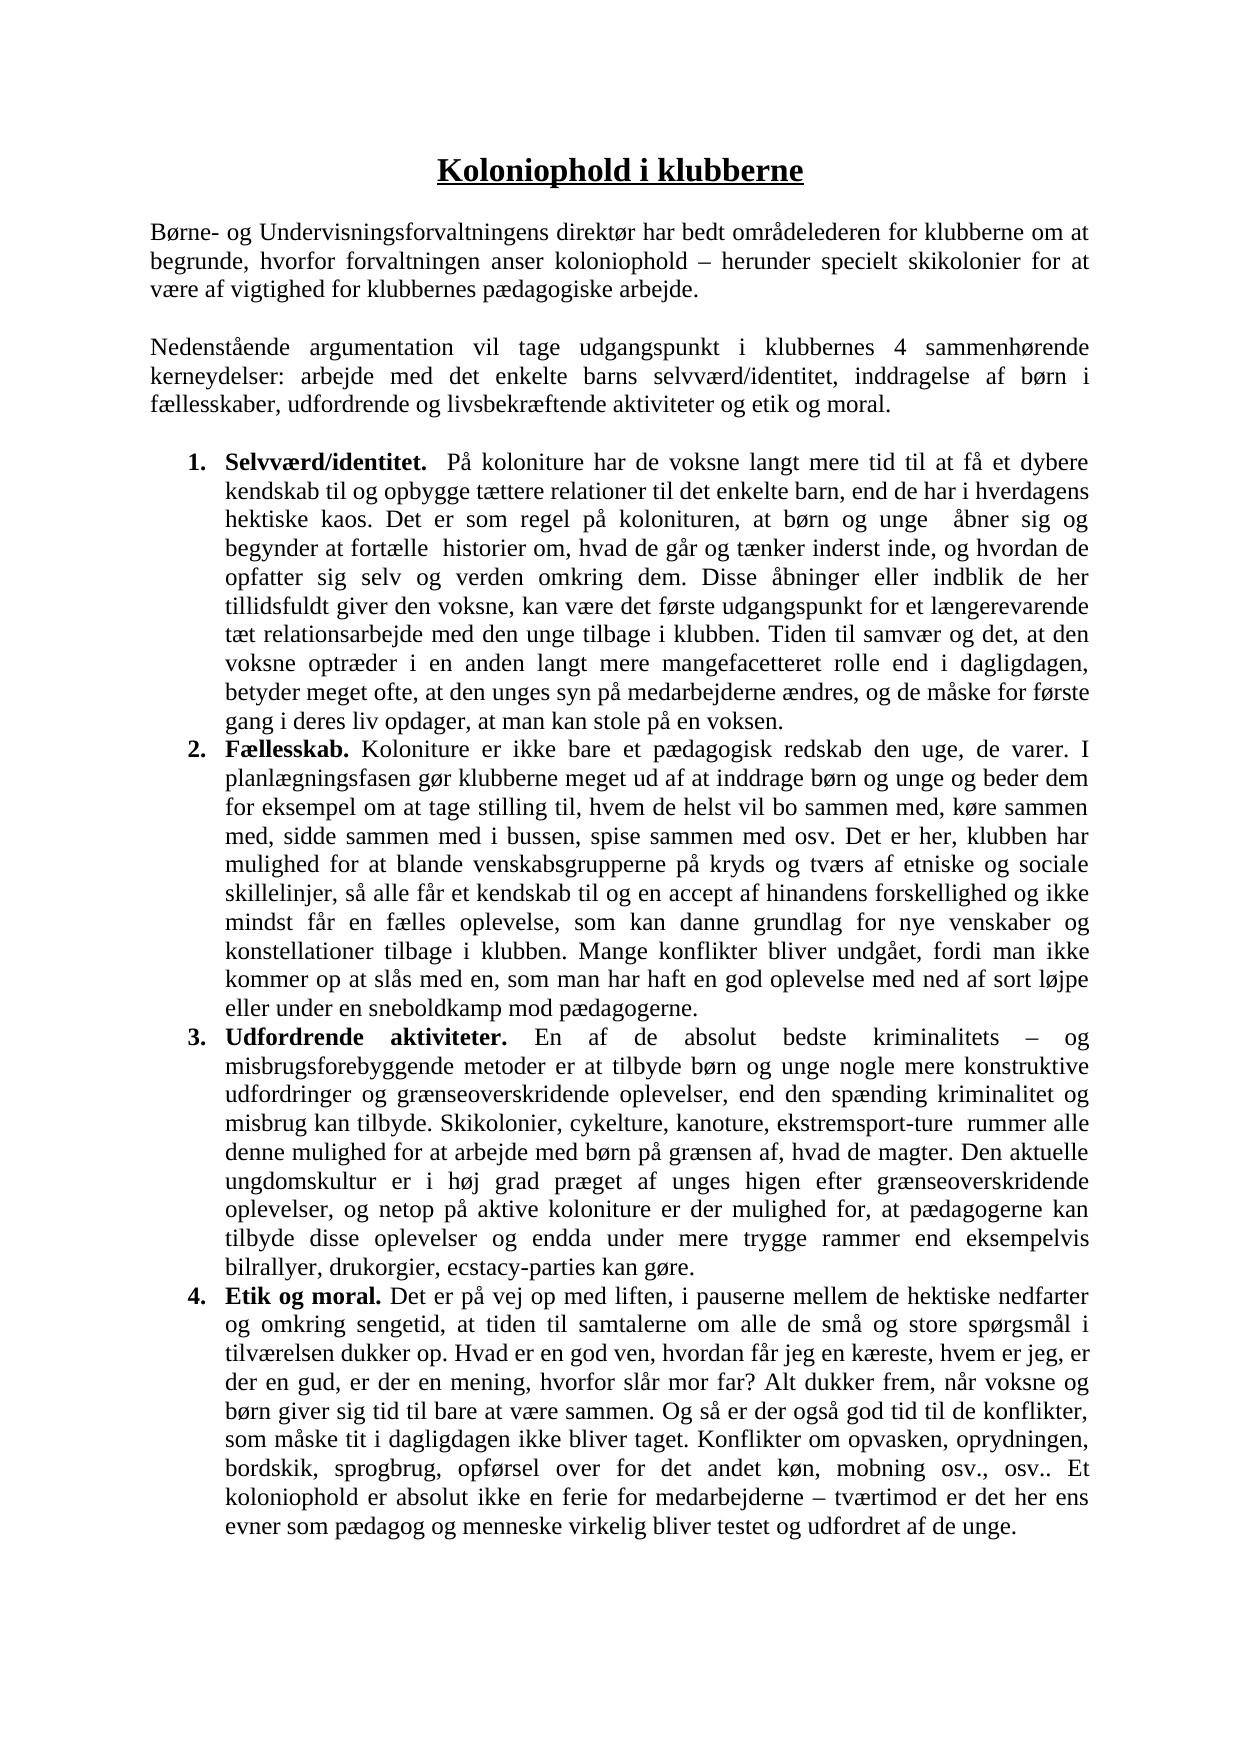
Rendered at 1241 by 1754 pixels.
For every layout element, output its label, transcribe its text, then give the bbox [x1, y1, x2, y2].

list Etik og moral. Det er på vej op med liften, i pauserne mellem de hektiske nedfarter og omkring sengetid, at tiden til samtalerne om alle de små og store spørgsmål i tilværelsen dukker op. Hvad er en god ven, hvordan får jeg en kæreste, hvem er jeg, er der en gud, er der en mening, hvorfor slår mor far? Alt dukker frem, når voksne og børn giver sig tid til bare at være sammen. Og så er der også god tid til de konflikter, som måske tit i dagligdagen ikke bliver taget. Konflikter om opvasken, oprydningen, bordskik, sprogbrug, opførsel over for det andet køn, mobning osv., osv.. Et koloniophold er absolut ikke en ferie for medarbejderne – tværtimod er det her ens evner som pædagog og menneske virkelig bliver testet og udfordret af de unge. [187, 1281, 1090, 1539]
text Børne- og Undervisningsforvaltningens direktør har bedt områdelederen for klubberne om at begrunde, hvorfor forvaltningen anser koloniophold – herunder specielt skikolonier for at være af vigtighed for klubbernes pædagogiske arbejde. [150, 217, 1090, 303]
list Udfordrende aktiviteter. En af de absolut bedste kriminalitets – og misbrugsforebyggende metoder er at tilbyde børn og unge nogle mere konstruktive udfordringer og grænseoverskridende oplevelser, end den spænding kriminalitet og misbrug kan tilbyde. Skikolonier, cykelture, kanoture, ekstremsport-ture rummer alle denne mulighed for at arbejde med børn på grænsen af, hvad de magter. Den aktuelle ungdomskultur er i høj grad præget af unges higen efter grænseoverskridende oplevelser, og netop på aktive koloniture er der mulighed for, at pædagogerne kan tilbyde disse oplevelser og endda under mere trygge rammer end eksempelvis bilrallyer, drukorgier, ecstacy-parties kan gøre. [187, 1022, 1090, 1281]
list Fællesskab. Koloniture er ikke bare et pædagogisk redskab den uge, de varer. I planlægningsfasen gør klubberne meget ud af at inddrage børn og unge og beder dem for eksempel om at tage stilling til, hvem de helst vil bo sammen med, køre sammen med, sidde sammen med i bussen, spise sammen med osv. Det er her, klubben har mulighed for at blande venskabsgrupperne på kryds og tværs af etniske og sociale skillelinjer, så alle får et kendskab til og en accept af hinandens forskellighed og ikke mindst får en fælles oplevelse, som kan danne grundlag for nye venskaber og konstellationer tilbage i klubben. Mange konflikter bliver undgået, fordi man ikke kommer op at slås med en, som man har haft en god oplevelse med ned af sort løjpe eller under en sneboldkamp mod pædagogerne. [187, 734, 1090, 1022]
list Selvværd/identitet. På koloniture har de voksne langt mere tid til at få et dybere kendskab til og opbygge tættere relationer til det enkelte barn, end de har i hverdagens hektiske kaos. Det er som regel på kolonituren, at børn og unge åbner sig og begynder at fortælle historier om, hvad de går og tænker inderst inde, og hvordan de opfatter sig selv og verden omkring dem. Disse åbninger eller indblik de her tillidsfuldt giver den voksne, kan være det første udgangspunkt for et længerevarende tæt relationsarbejde med den unge tilbage i klubben. Tiden til samvær og det, at den voksne optræder i en anden langt mere mangefacetteret rolle end i dagligdagen, betyder meget ofte, at den unges syn på medarbejderne ændres, og de måske for første gang i deres liv opdager, at man kan stole på en voksen. [187, 447, 1090, 734]
text Nedenstående argumentation vil tage udgangspunkt i klubbernes 4 sammenhørende kerneydelser: arbejde med det enkelte barns selvværd/identitet, inddragelse af børn i fællesskaber, udfordrende og livsbekræftende aktiviteter og etik og moral. [150, 332, 1090, 418]
text Koloniophold i klubberne [150, 150, 1090, 217]
